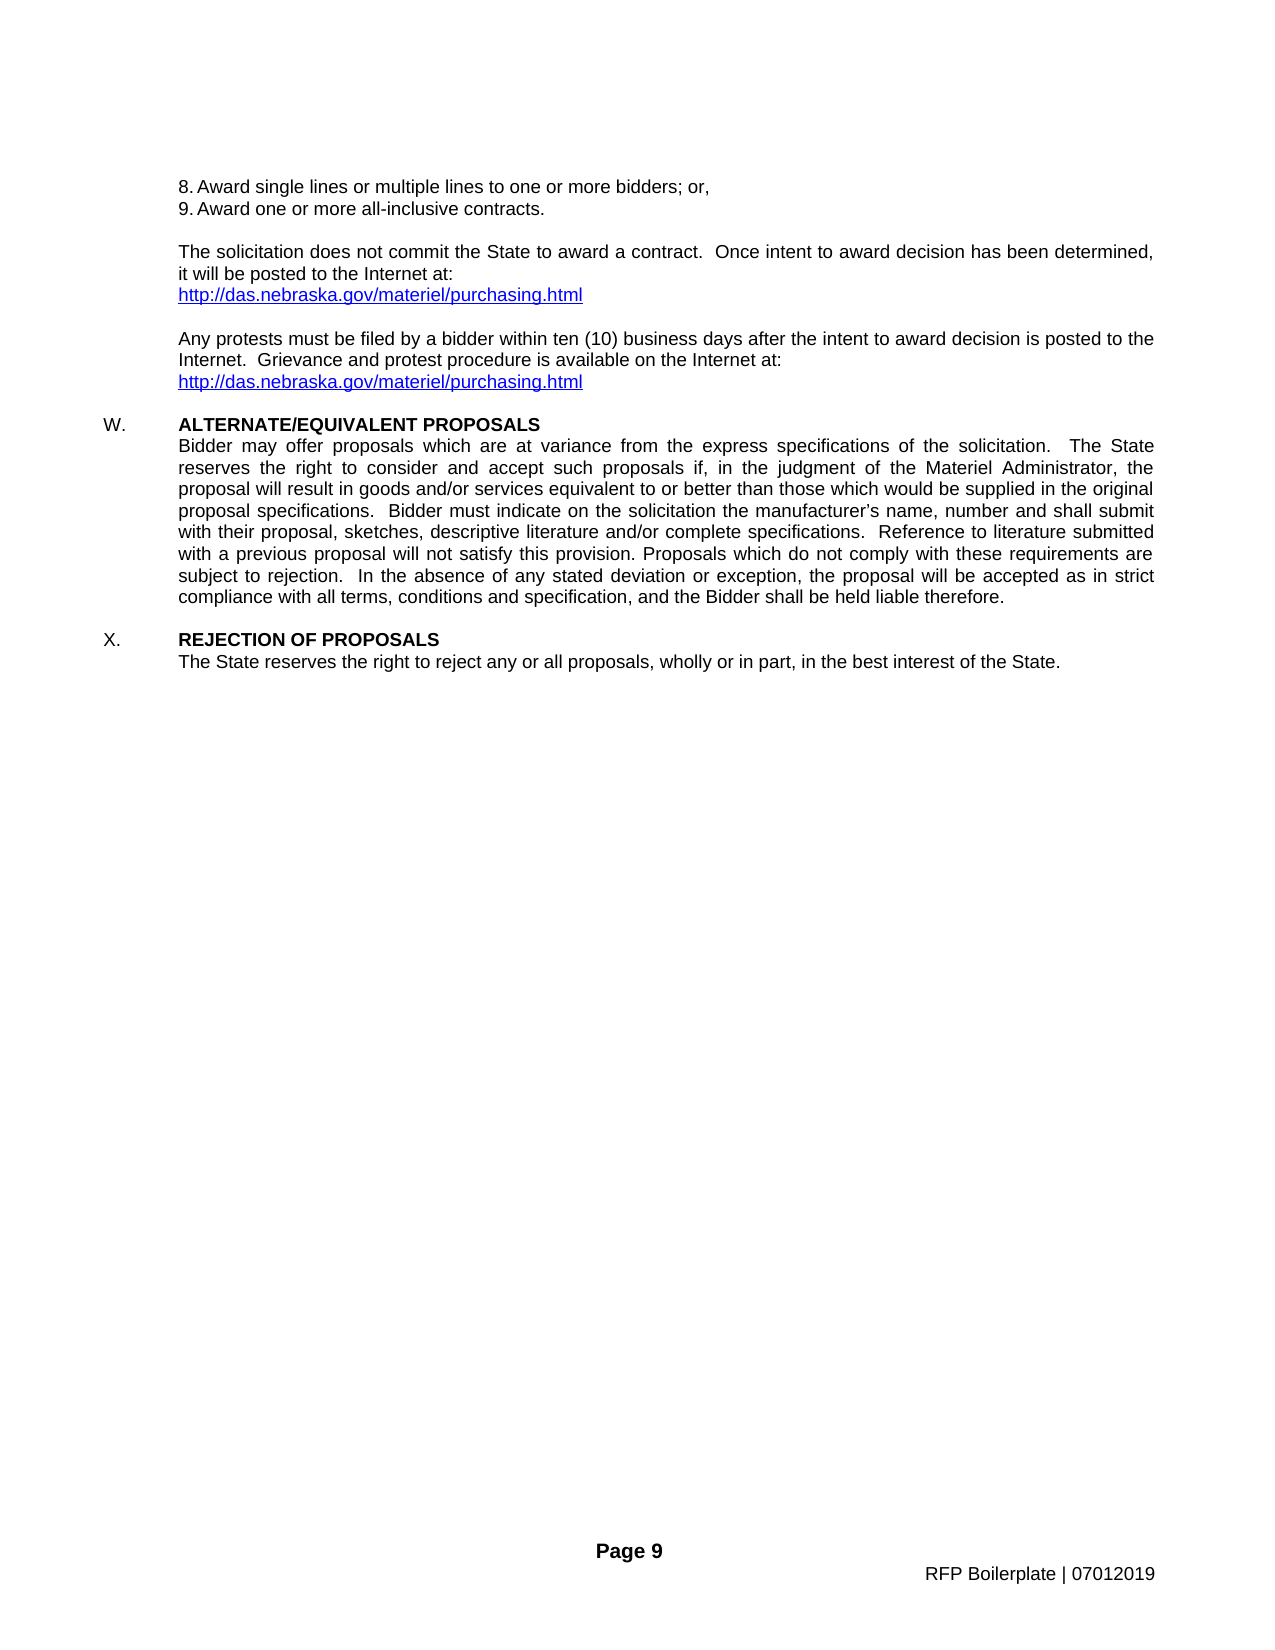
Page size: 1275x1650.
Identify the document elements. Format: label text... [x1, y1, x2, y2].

text Any protests must be filed by a bidder within ten (10) business days after the intent to award decision is posted to the Internet. Grievance and protest procedure is available on the Internet at: [178, 327, 1155, 370]
text http://das.nebraska.gov/materiel/purchasing.html [178, 284, 1155, 306]
text The solicitation does not commit the State to award a contract. Once intent to award decision has been determined, it will be posted to the Internet at: [178, 241, 1155, 284]
text Bidder may offer proposals which are at variance from the express specifications of the solicitation. The State reserves the right to consider and accept such proposals if, in the judgment of the Materiel Administrator, the proposal will result in goods and/or services equivalent to or better than those which would be supplied in the original proposal specifications. Bidder must indicate on the solicitation the manufacturer’s name, number and shall submit with their proposal, sketches, descriptive literature and/or complete specifications. Reference to literature submitted with a previous proposal will not satisfy this provision. Proposals which do not comply with these requirements are subject to rejection. In the absence of any stated deviation or exception, the proposal will be accepted as in strict compliance with all terms, conditions and specification, and the Bidder shall be held liable therefore. [178, 435, 1155, 608]
list Award one or more all-inclusive contracts. [178, 198, 1155, 219]
list ALTERNATE/EQUIVALENT PROPOSALS [103, 413, 1155, 435]
text The State reserves the right to reject any or all proposals, wholly or in part, in the best interest of the State. [178, 651, 1155, 672]
list Award single lines or multiple lines to one or more bidders; or, [178, 176, 1155, 198]
list REJECTION OF PROPOSALS [103, 629, 1155, 651]
text http://das.nebraska.gov/materiel/purchasing.html [178, 370, 1155, 392]
